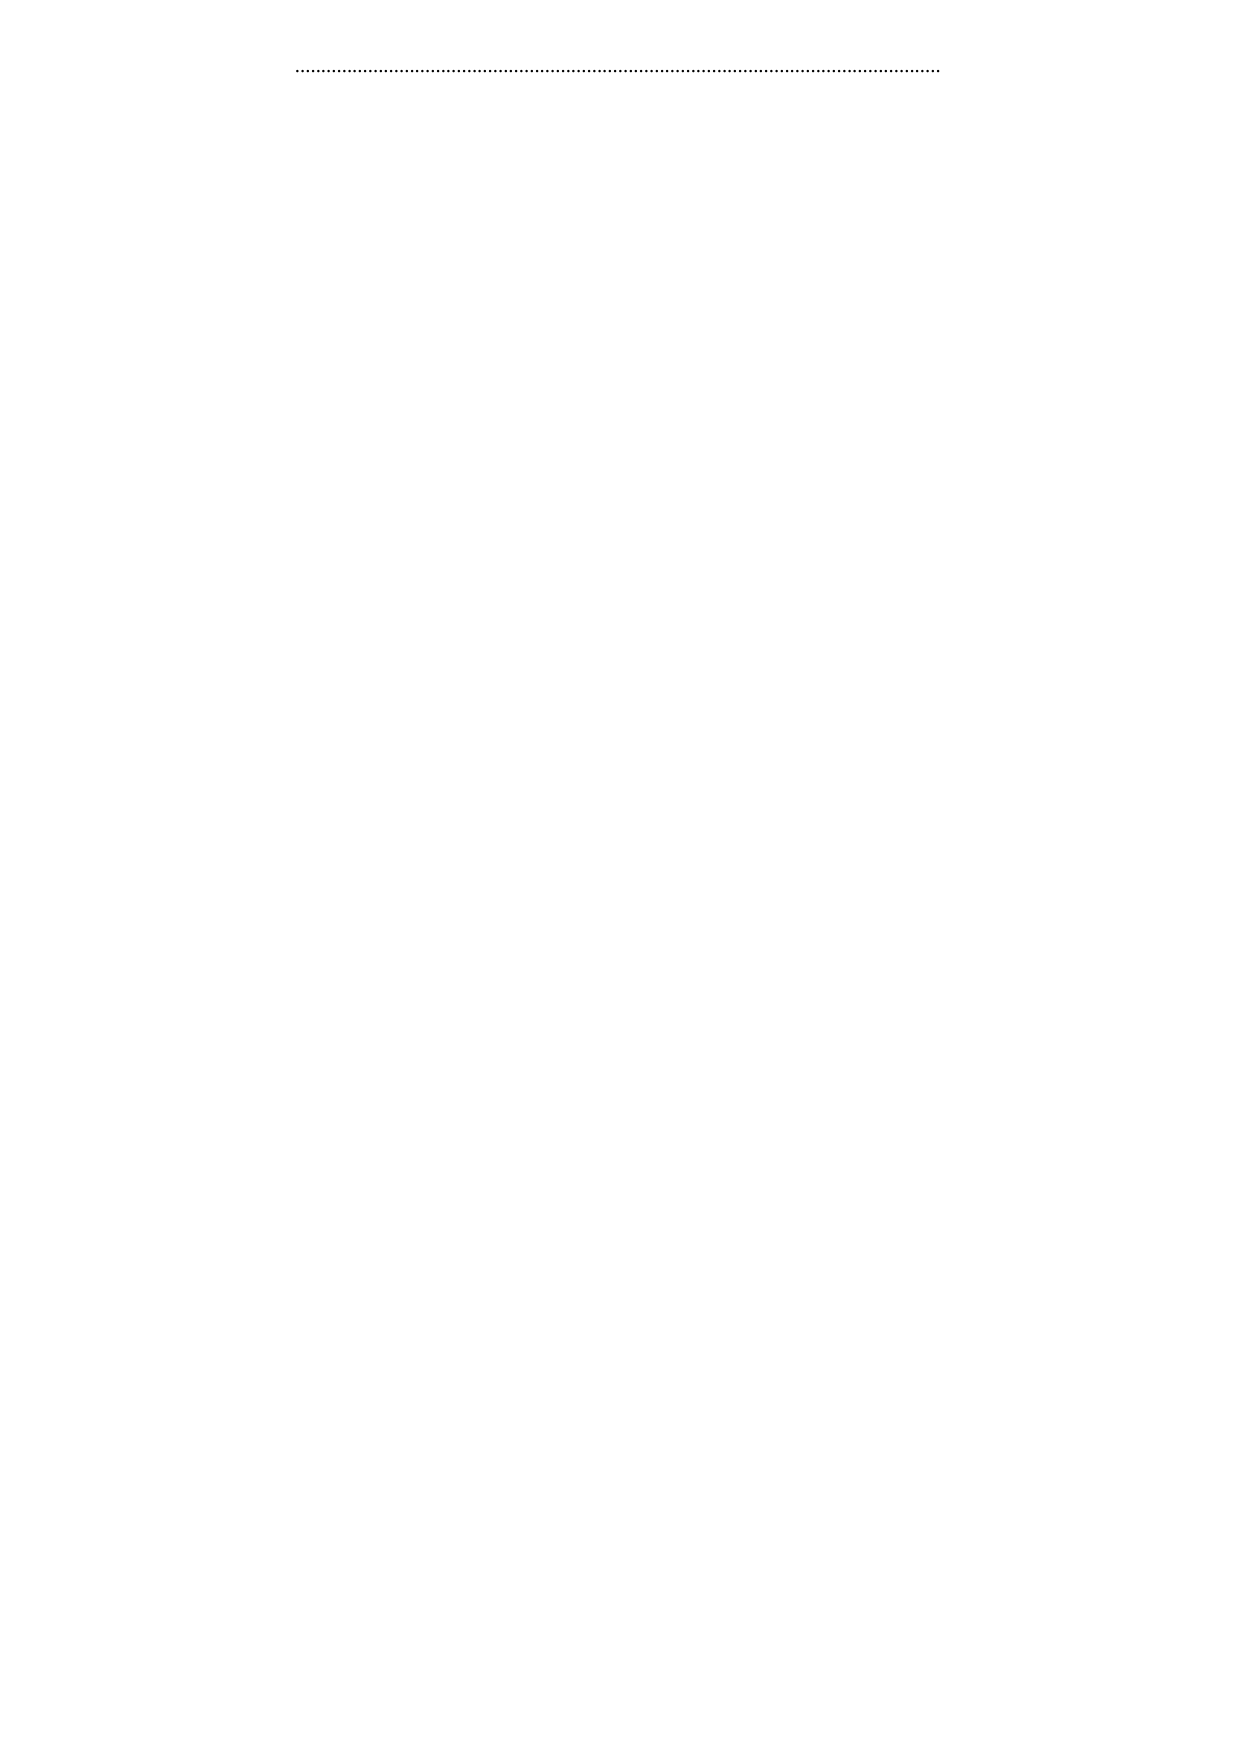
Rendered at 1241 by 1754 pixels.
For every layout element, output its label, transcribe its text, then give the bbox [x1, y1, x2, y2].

text ............................................................................................................................ [148, 53, 1185, 77]
